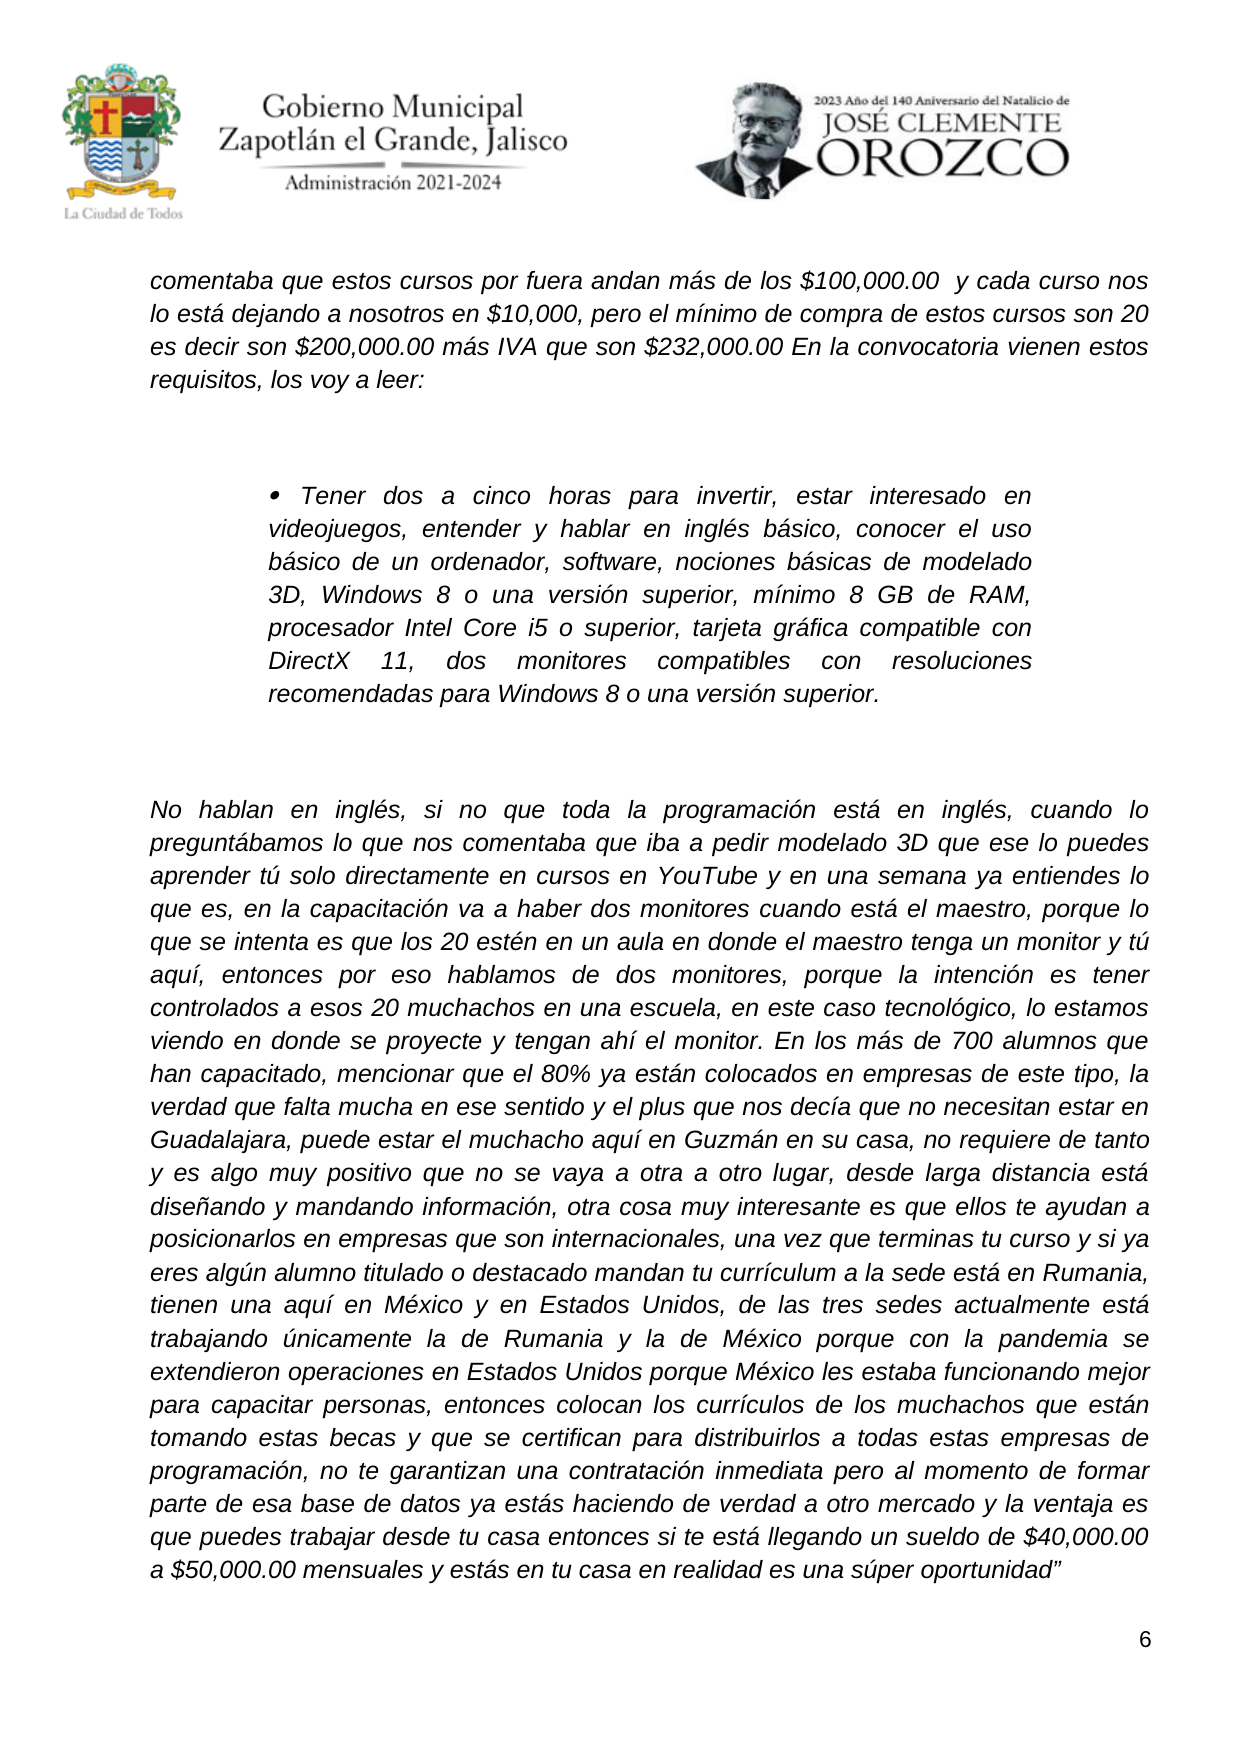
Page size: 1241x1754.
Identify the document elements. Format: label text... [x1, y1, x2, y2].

list Tener dos a cinco horas para invertir, estar interesado en videojuegos, entender y hablar en inglés básico, conocer el uso básico de un ordenador, software, nociones básicas de modelado 3D, Windows 8 o una versión superior, mínimo 8 GB de RAM, procesador Intel Core i5 o superior, tarjeta gráfica compatible con DirectX 11, dos monitores compatibles con resoluciones recomendadas para Windows 8 o una versión superior. [268, 481, 1036, 708]
text No hablan en inglés, si no que toda la programación está en inglés, cuando lo preguntábamos lo que nos comentaba que iba a pedir modelado 3D que ese lo puedes aprender tú solo directamente en cursos en YouTube y en una semana ya entiendes lo que es, en la capacitación va a haber dos monitores cuando está el maestro, porque lo que se intenta es que los 20 estén en un aula en donde el maestro tenga un monitor y tú aquí, entonces por eso hablamos de dos monitores, porque la intención es tener controlados a esos 20 muchachos en una escuela, en este caso tecnológico, lo estamos viendo en donde se proyecte y tengan ahí el monitor. En los más de 700 alumnos que han capacitado, mencionar que el 80% ya están colocados en empresas de este tipo, la verdad que falta mucha en ese sentido y el plus que nos decía que no necesitan estar en Guadalajara, puede estar el muchacho aquí en Guzmán en su casa, no requiere de tanto y es algo muy positivo que no se vaya a otra a otro lugar, desde larga distancia está diseñando y mandando información, otra cosa muy interesante es que ellos te ayudan a posicionarlos en empresas que son internacionales, una vez que terminas tu curso y si ya eres algún alumno titulado o destacado mandan tu currículum a la sede está en Rumania, tienen una aquí en México y en Estados Unidos, de las tres sedes actualmente está trabajando únicamente la de Rumania y la de México porque con la pandemia se extendieron operaciones en Estados Unidos porque México les estaba funcionando mejor para capacitar personas, entonces colocan los currículos de los muchachos que están tomando estas becas y que se certifican para distribuirlos a todas estas empresas de programación, no te garantizan una contratación inmediata pero al momento de formar parte de esa base de datos ya estás haciendo de verdad a otro mercado y la ventaja es que puedes trabajar desde tu casa entonces si te está llegando un sueldo de $40,000.00 a $50,000.00 mensuales y estás en tu casa en realidad es una súper oportunidad” [150, 795, 1154, 1583]
picture [0, 17, 1241, 241]
